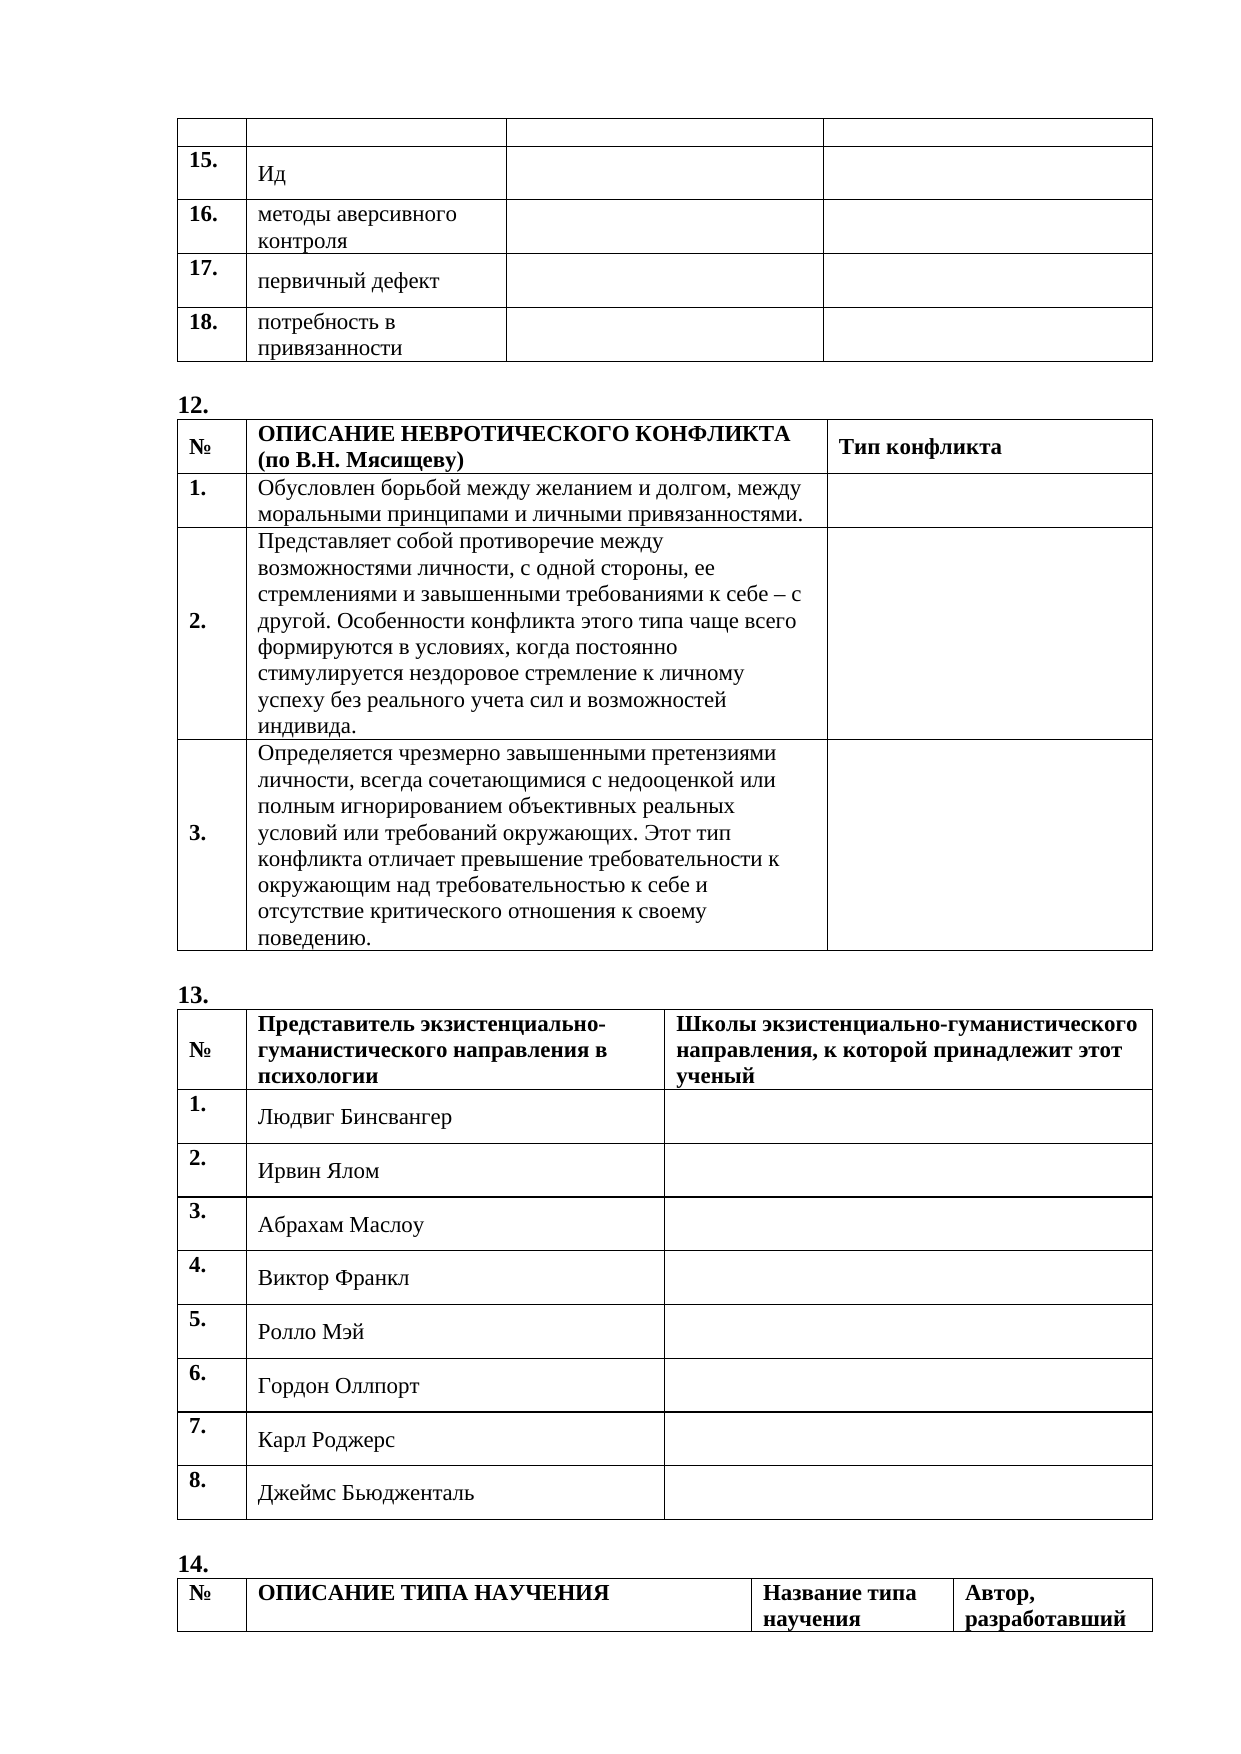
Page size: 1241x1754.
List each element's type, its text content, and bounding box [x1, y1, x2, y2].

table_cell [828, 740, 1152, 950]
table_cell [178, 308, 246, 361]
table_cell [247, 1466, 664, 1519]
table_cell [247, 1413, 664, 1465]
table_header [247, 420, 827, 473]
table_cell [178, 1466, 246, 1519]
text 12. [177, 390, 1152, 419]
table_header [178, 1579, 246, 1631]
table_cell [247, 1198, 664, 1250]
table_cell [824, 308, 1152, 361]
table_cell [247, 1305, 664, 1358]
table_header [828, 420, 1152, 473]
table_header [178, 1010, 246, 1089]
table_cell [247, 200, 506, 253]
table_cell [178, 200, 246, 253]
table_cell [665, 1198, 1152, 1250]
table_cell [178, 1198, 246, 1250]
text 14. [177, 1549, 1152, 1577]
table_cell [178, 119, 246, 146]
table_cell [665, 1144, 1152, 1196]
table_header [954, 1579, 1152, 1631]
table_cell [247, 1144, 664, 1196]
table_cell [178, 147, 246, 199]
text 13. [177, 980, 1152, 1009]
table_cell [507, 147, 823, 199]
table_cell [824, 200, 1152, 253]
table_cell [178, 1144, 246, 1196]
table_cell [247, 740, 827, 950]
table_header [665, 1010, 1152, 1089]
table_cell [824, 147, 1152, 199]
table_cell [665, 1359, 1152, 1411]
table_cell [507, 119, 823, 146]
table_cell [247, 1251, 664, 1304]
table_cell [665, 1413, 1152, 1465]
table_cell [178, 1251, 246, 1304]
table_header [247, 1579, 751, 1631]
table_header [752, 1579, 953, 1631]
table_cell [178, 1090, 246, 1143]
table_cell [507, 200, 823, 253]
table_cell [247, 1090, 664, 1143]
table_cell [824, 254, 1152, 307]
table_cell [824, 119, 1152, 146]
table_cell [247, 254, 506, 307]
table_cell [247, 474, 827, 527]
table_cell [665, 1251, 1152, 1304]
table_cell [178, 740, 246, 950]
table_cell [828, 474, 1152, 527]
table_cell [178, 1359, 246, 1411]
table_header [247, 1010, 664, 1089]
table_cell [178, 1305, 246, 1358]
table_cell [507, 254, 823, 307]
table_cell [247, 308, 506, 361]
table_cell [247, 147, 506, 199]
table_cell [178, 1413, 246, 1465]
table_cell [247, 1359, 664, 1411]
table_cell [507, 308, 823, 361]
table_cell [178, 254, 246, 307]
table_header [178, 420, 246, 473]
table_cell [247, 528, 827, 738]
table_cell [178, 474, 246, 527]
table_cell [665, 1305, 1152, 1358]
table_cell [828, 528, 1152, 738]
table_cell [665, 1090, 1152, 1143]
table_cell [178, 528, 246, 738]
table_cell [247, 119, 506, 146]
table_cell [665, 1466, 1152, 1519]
